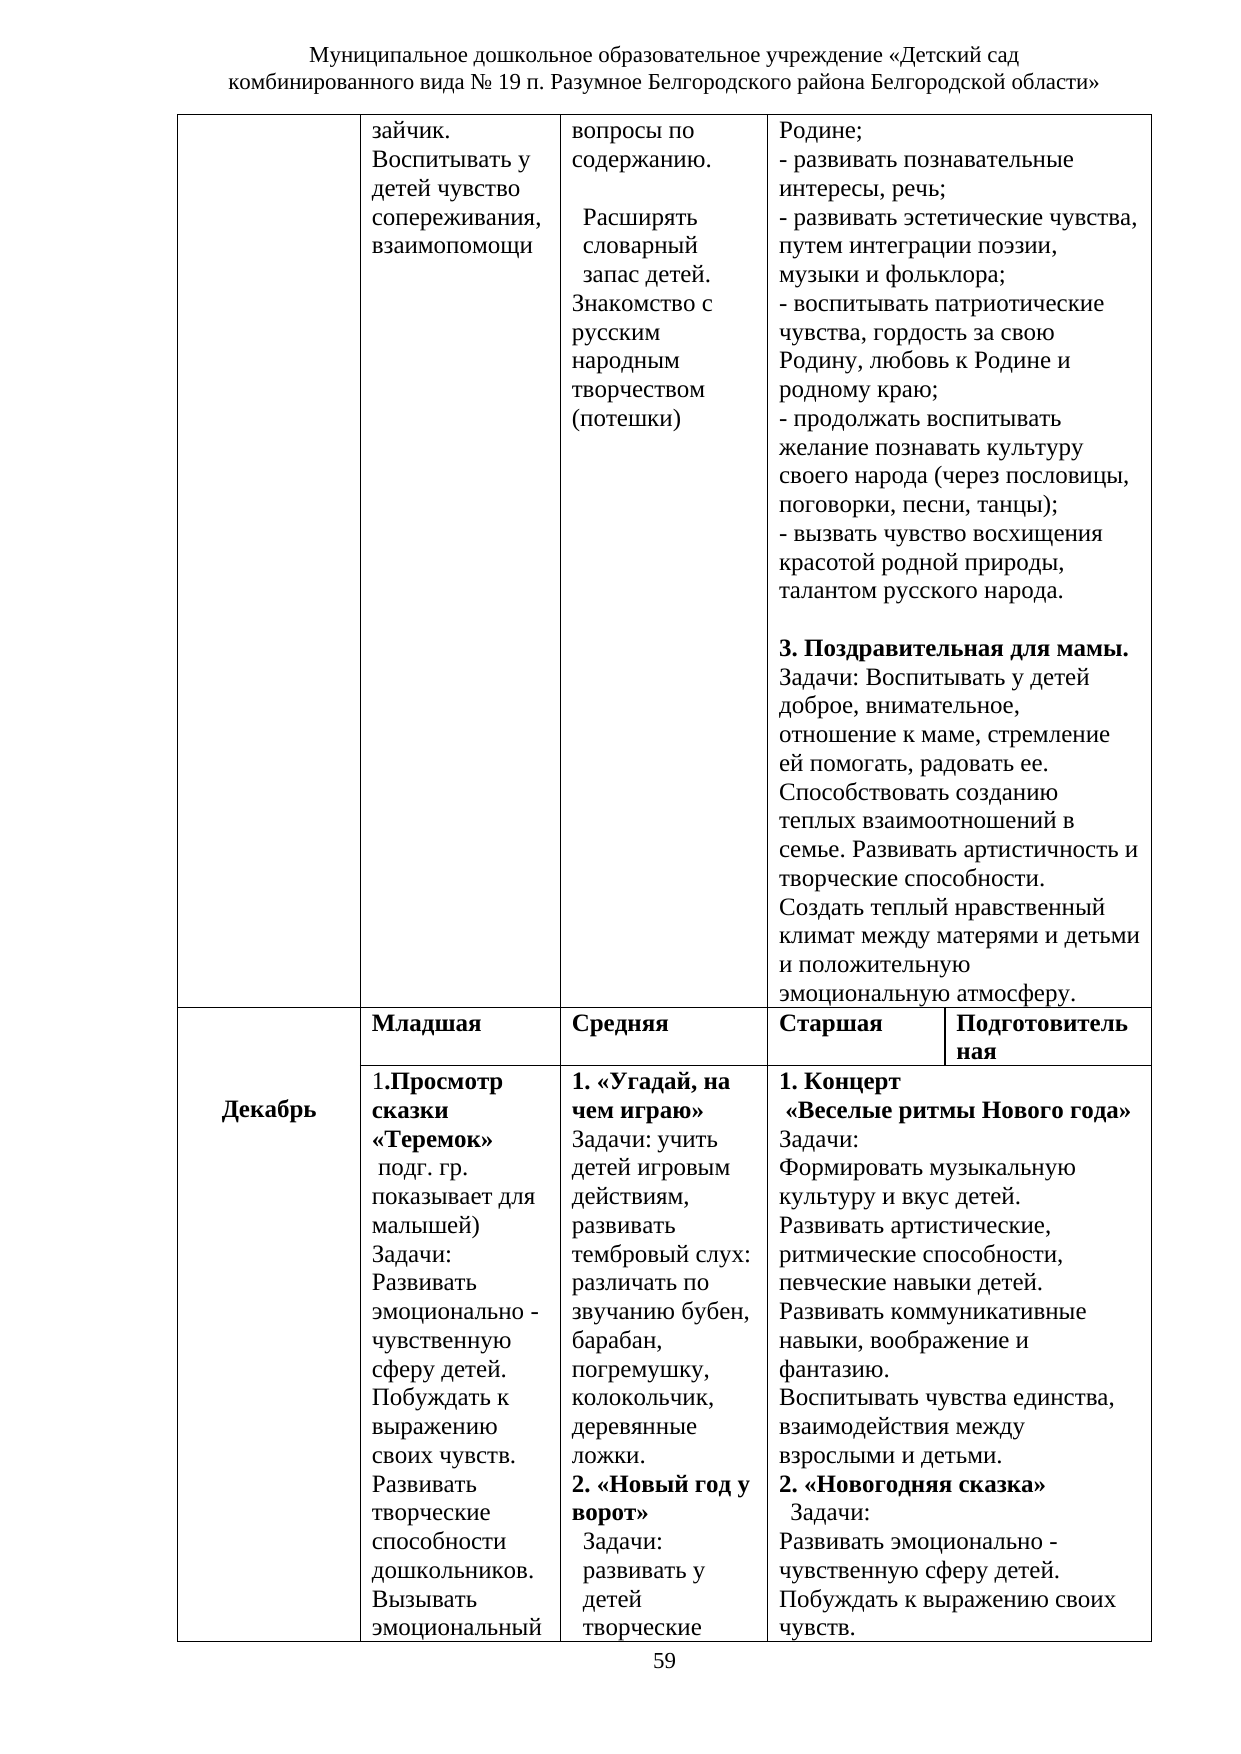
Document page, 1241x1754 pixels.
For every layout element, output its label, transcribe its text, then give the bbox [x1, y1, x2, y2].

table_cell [361, 1066, 560, 1641]
table_cell Младшая [361, 1008, 560, 1065]
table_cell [768, 115, 1151, 1007]
table_cell Средняя [561, 1008, 767, 1065]
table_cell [561, 1066, 767, 1641]
table_cell Декабрь [178, 1008, 360, 1641]
table_cell Старшая [768, 1008, 944, 1065]
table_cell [361, 115, 560, 1007]
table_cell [768, 1066, 1151, 1641]
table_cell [561, 115, 767, 1007]
table_cell Подготовительная [946, 1008, 1151, 1065]
